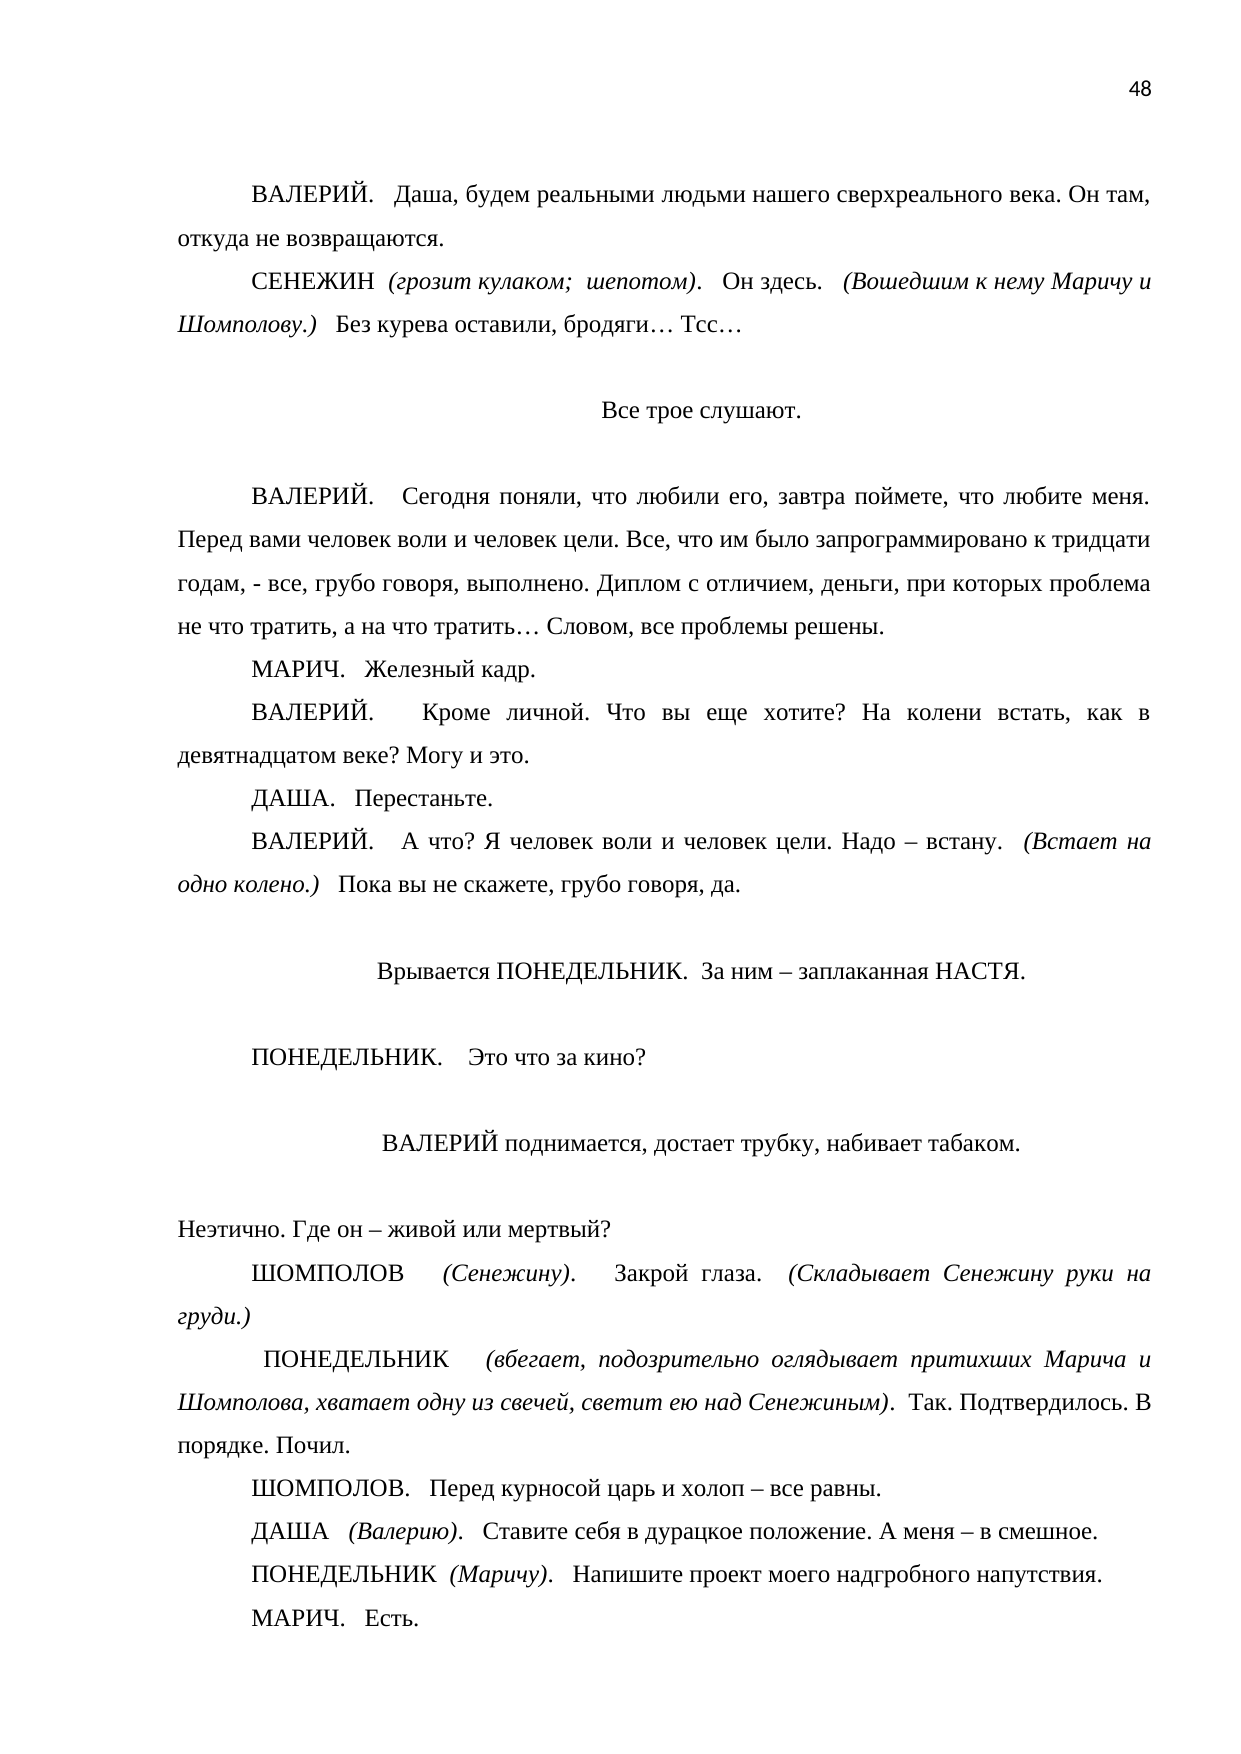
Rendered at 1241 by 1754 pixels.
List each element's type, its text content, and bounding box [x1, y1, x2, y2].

text ШОМПОЛОВ (Сенежину). Закрой глаза. (Складывает Сенежину руки на груди.) [177, 1258, 1152, 1329]
text Все трое слушают. [177, 395, 1152, 424]
text ВАЛЕРИЙ. Сегодня поняли, что любили его, завтра поймете, что любите меня. Перед вами человек воли и человек цели. Все, что им было запрограммировано к тридцати годам, - все, грубо говоря, выполнено. Диплом с отличием, деньги, при которых проблема не что тратить, а на что тратить… Словом, все проблемы решены. [177, 481, 1152, 639]
text ВАЛЕРИЙ. Даша, будем реальными людьми нашего сверхреального века. Он там, откуда не возвращаются. [177, 179, 1152, 251]
text ПОНЕДЕЛЬНИК (вбегает, подозрительно оглядывает притихших Марича и Шомполова, хватает одну из свечей, светит ею над Сенежиным). Так. Подтвердилось. В порядке. Почил. [177, 1344, 1152, 1459]
text ДАША. Перестаньте. [177, 783, 1152, 812]
text ВАЛЕРИЙ. Кроме личной. Что вы еще хотите? На колени встать, как в девятнадцатом веке? Могу и это. [177, 697, 1152, 769]
text ДАША (Валерию). Ставите себя в дурацкое положение. А меня – в смешное. [177, 1516, 1152, 1545]
text МАРИЧ. Есть. [177, 1603, 1152, 1631]
text ПОНЕДЕЛЬНИК. Это что за кино? [177, 1042, 1152, 1071]
text ШОМПОЛОВ. Перед курносой царь и холоп – все равны. [177, 1473, 1152, 1502]
text ВАЛЕРИЙ поднимается, достает трубку, набивает табаком. [177, 1128, 1152, 1157]
text ПОНЕДЕЛЬНИК (Маричу). Напишите проект моего надгробного напутствия. [177, 1559, 1152, 1588]
text Неэтично. Где он – живой или мертвый? [177, 1214, 1152, 1243]
text МАРИЧ. Железный кадр. [177, 654, 1152, 683]
text Врывается ПОНЕДЕЛЬНИК. За ним – заплаканная НАСТЯ. [177, 956, 1152, 984]
text СЕНЕЖИН (грозит кулаком; шепотом). Он здесь. (Вошедшим к нему Маричу и Шомполову.) Без курева оставили, бродяги… Тсс… [177, 266, 1152, 338]
text ВАЛЕРИЙ. А что? Я человек воли и человек цели. Надо – встану. (Встает на одно колено.) Пока вы не скажете, грубо говоря, да. [177, 826, 1152, 898]
